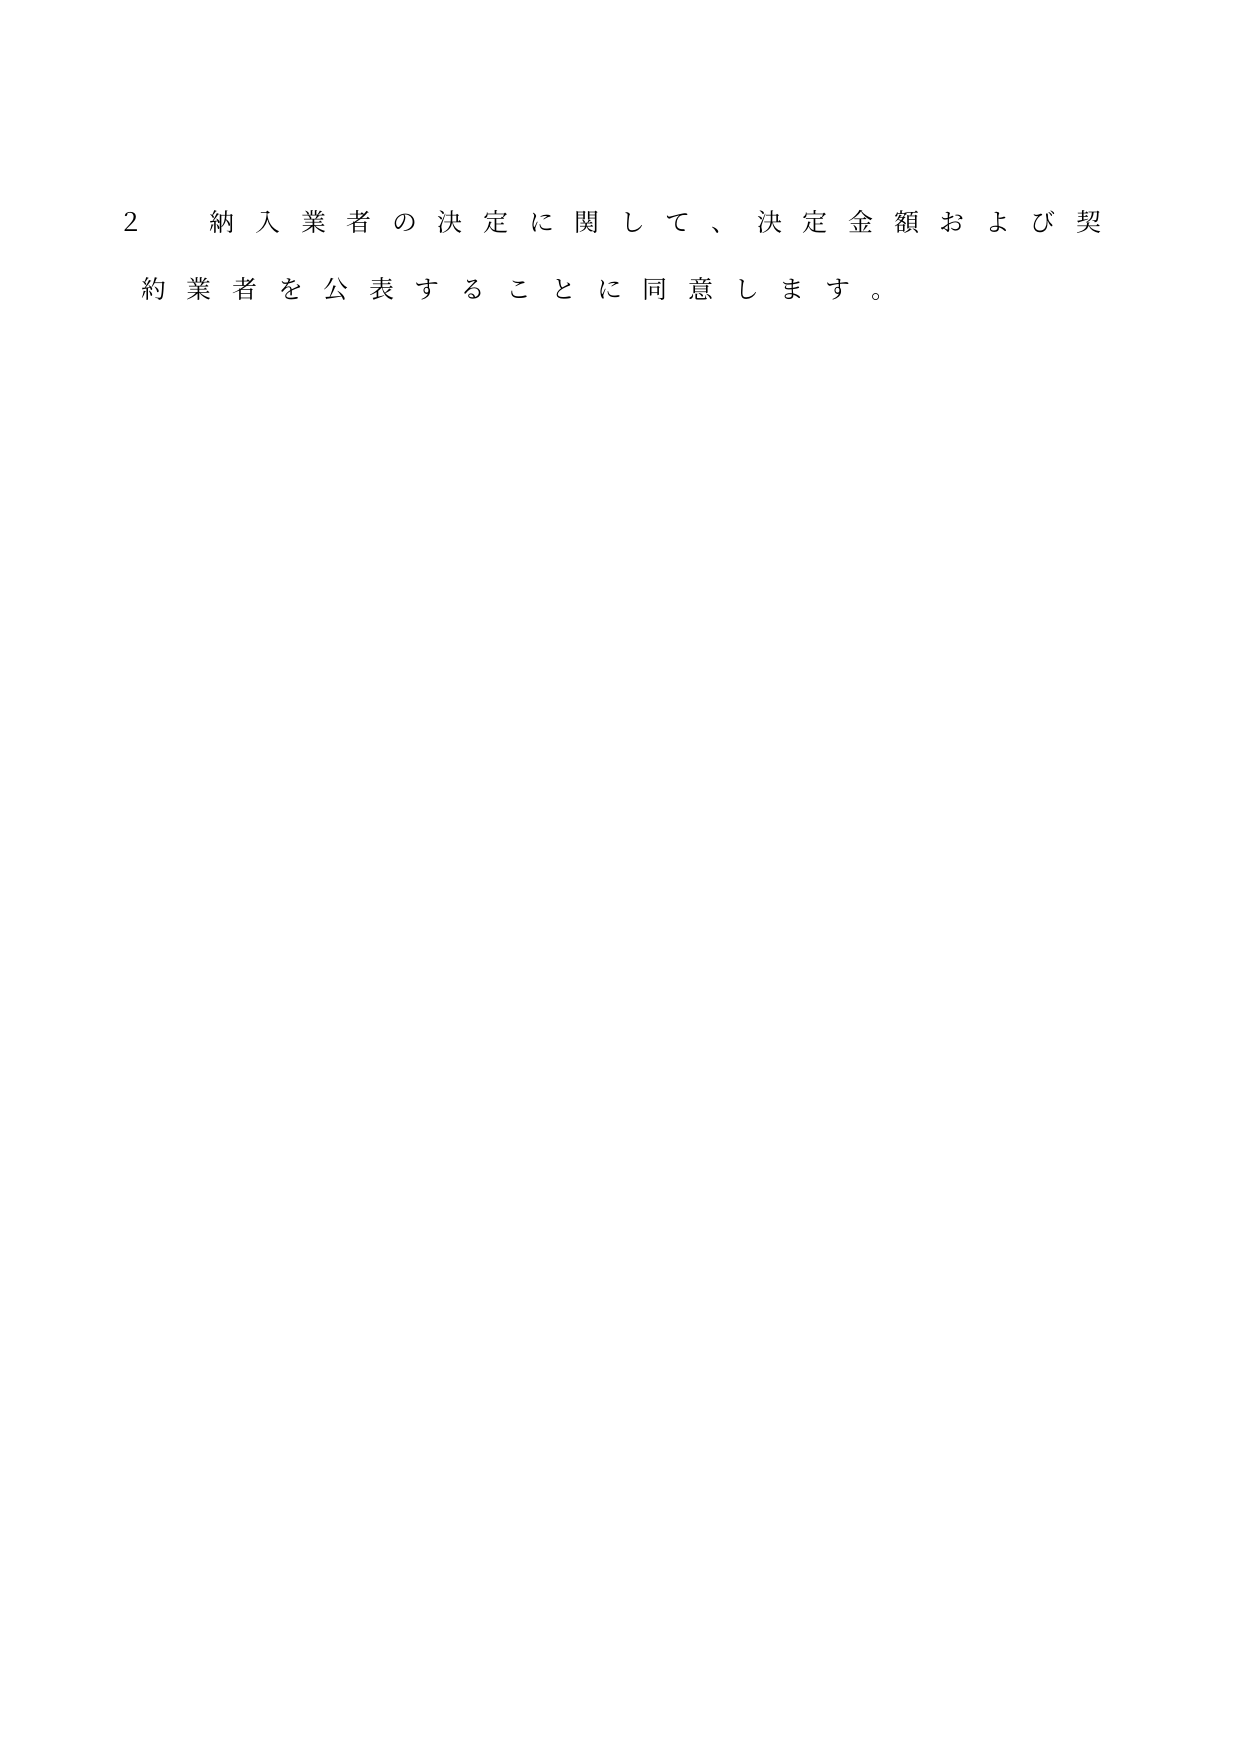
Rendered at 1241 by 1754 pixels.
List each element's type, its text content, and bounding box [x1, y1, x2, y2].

text ２ 納入業者の決定に関して、決定金額および契約業者を公表することに同意します。 [118, 187, 1122, 322]
